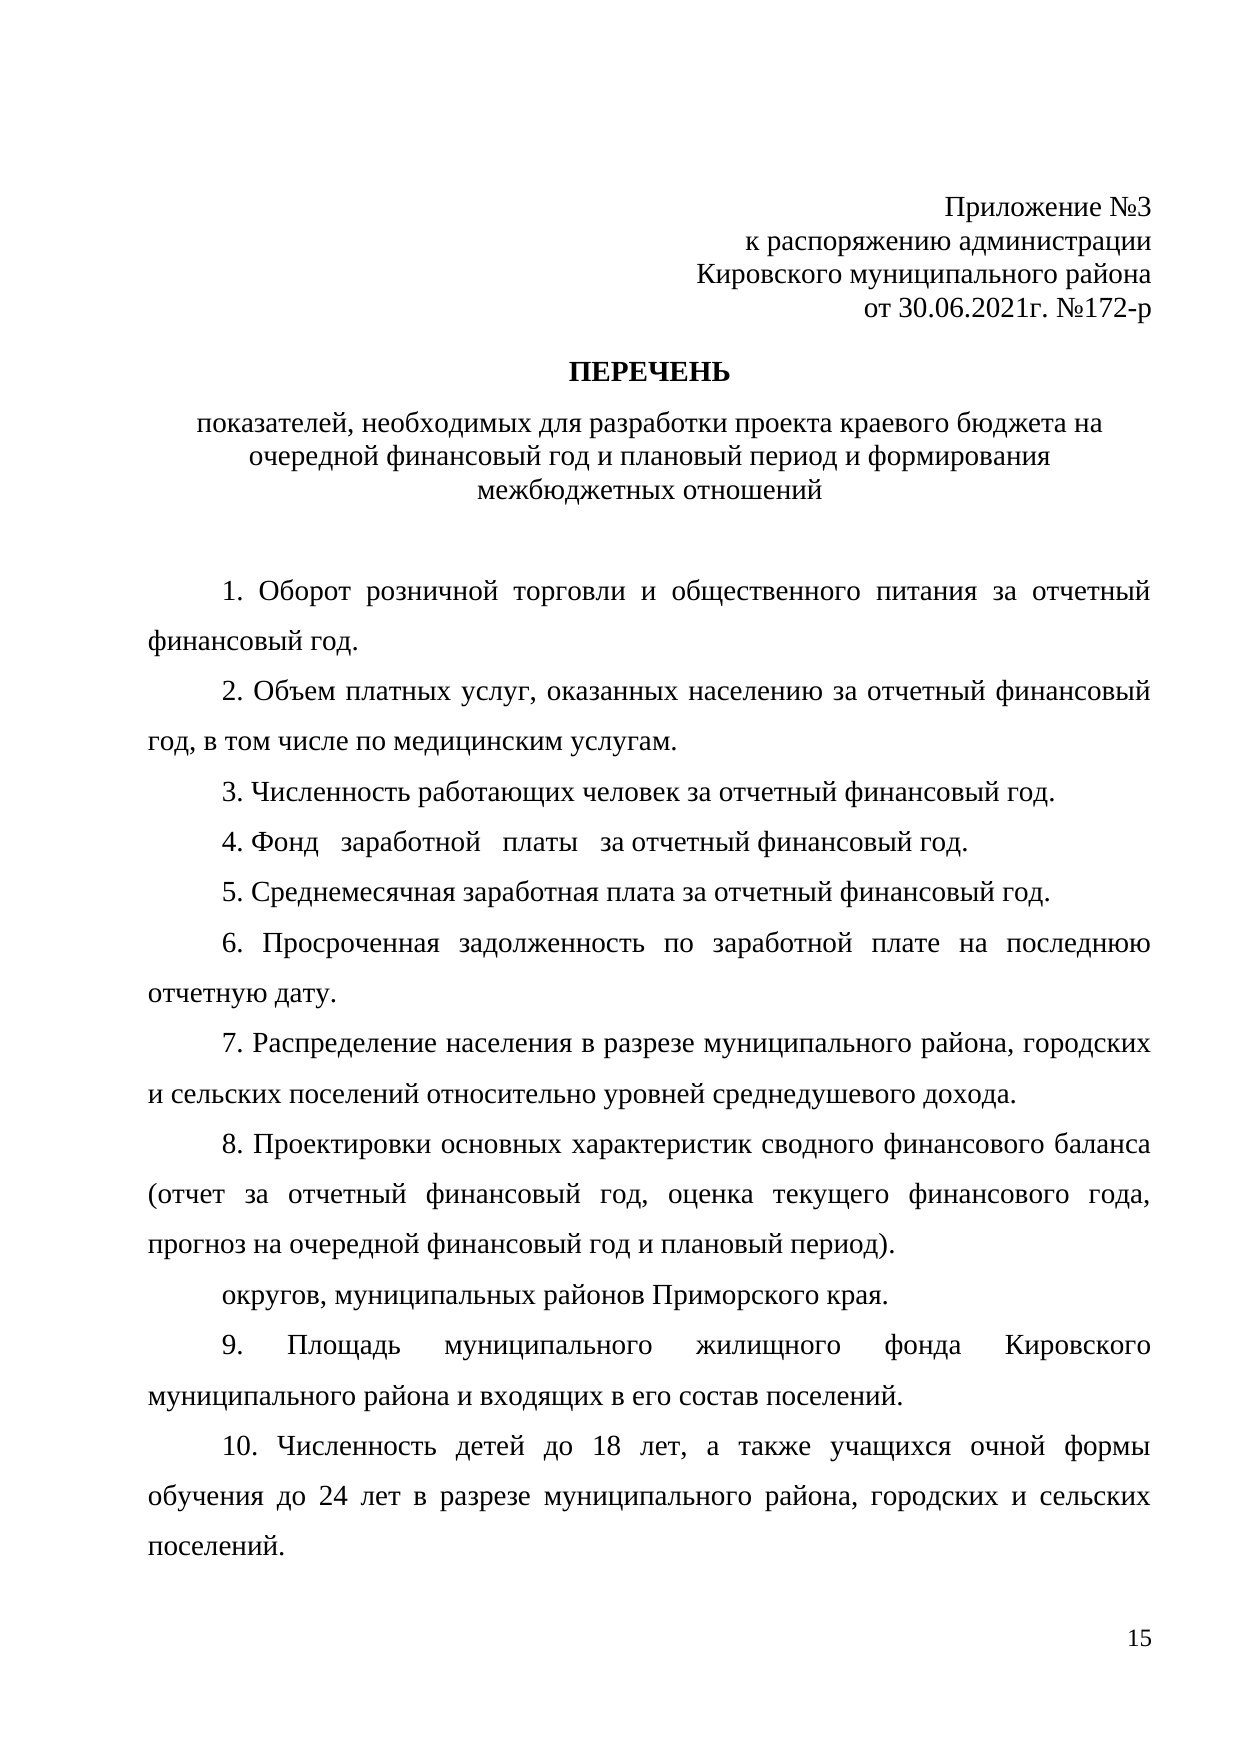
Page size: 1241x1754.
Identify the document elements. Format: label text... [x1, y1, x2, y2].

text 7. Распределение населения в разрезе муниципального района, городских и сельских поселений относительно уровней среднедушевого дохода. [148, 1025, 1152, 1109]
text к распоряжению администрации [148, 223, 1152, 256]
text 3. Численность работающих человек за отчетный финансовый год. [148, 774, 1152, 807]
text 4. Фонд заработной платы за отчетный финансовый год. [148, 824, 1152, 858]
text показателей, необходимых для разработки проекта краевого бюджета на очередной финансовый год и плановый период и формирования межбюджетных отношений [148, 405, 1152, 506]
text 1. Оборот розничной торговли и общественного питания за отчетный финансовый год. [148, 573, 1152, 656]
text Приложение №3 [222, 189, 1152, 223]
text 5. Среднемесячная заработная плата за отчетный финансовый год. [148, 874, 1152, 908]
text 9. Площадь муниципального жилищного фонда Кировского муниципального района и входящих в его состав поселений. [148, 1327, 1152, 1411]
text 8. Проектировки основных характеристик сводного финансового баланса (отчет за отчетный финансовый год, оценка текущего финансового года, прогноз на очередной финансовый год и плановый период). [148, 1126, 1152, 1260]
text Кировского муниципального района [222, 256, 1152, 290]
text от 30.06.2021г. №172-р [148, 290, 1152, 323]
text 2. Объем платных услуг, оказанных населению за отчетный финансовый год, в том числе по медицинским услугам. [148, 673, 1152, 757]
text 6. Просроченная задолженность по заработной плате на последнюю отчетную дату. [148, 925, 1152, 1009]
text 10. Численность детей до 18 лет, а также учащихся очной формы обучения до 24 лет в разрезе муниципального района, городских и сельских поселений. [148, 1428, 1152, 1562]
text ПЕРЕЧЕНЬ [148, 354, 1152, 388]
text округов, муниципальных районов Приморского края. [148, 1277, 1152, 1311]
